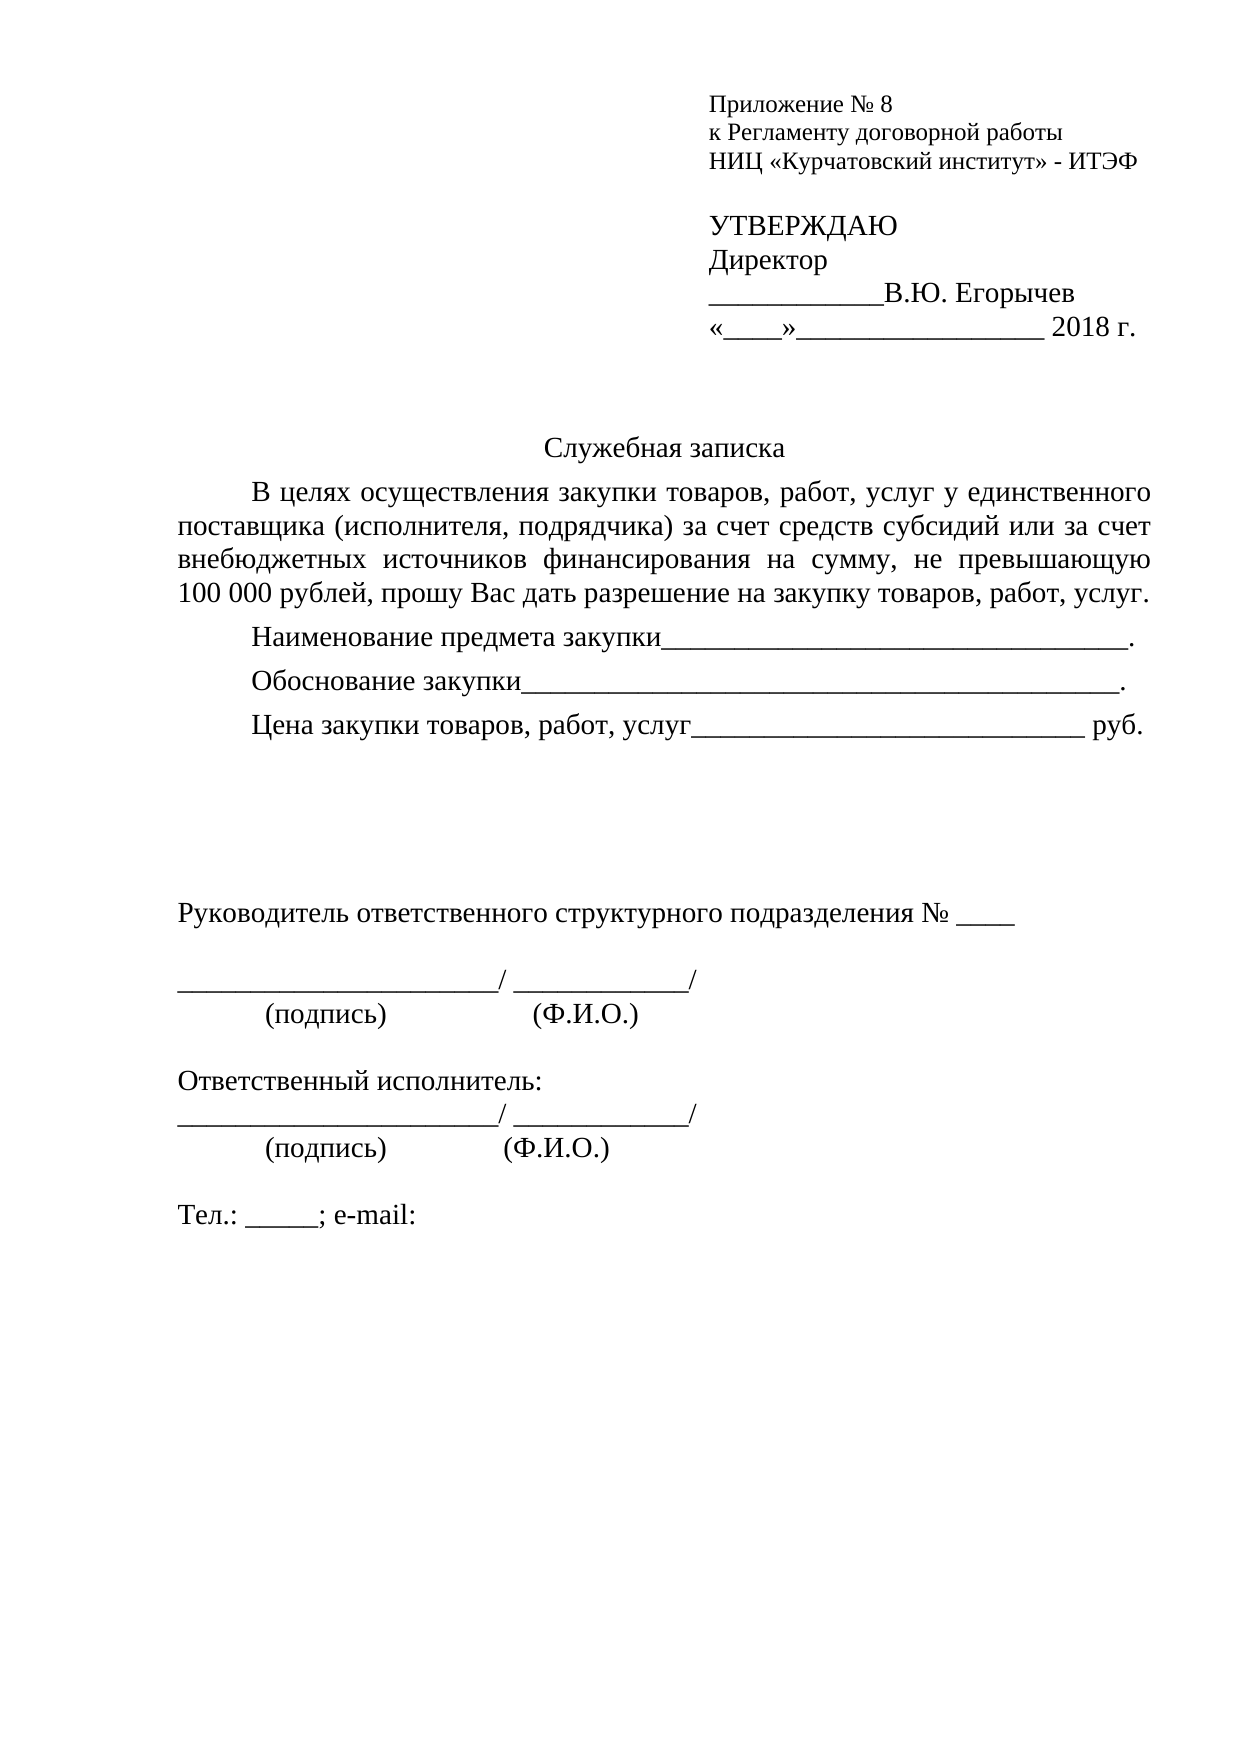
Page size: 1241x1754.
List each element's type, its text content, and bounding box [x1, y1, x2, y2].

text Цена закупки товаров, работ, услуг___________________________ руб. [177, 707, 1152, 741]
text В целях осуществления закупки товаров, работ, услуг у единственного поставщика (исполнителя, подрядчика) за счет средств субсидий или за счет внебюджетных источников финансирования на сумму, не превышающую 100 000 рублей, прошу Вас дать разрешение на закупку товаров, работ, услуг. [177, 474, 1152, 609]
text НИЦ «Курчатовский институт» - ИТЭФ [709, 146, 1152, 175]
text «____»_________________ 2018 г. [709, 309, 1152, 343]
text Служебная записка [177, 431, 1152, 464]
text Руководитель ответственного структурного подразделения № ____ [177, 895, 1152, 929]
text ______________________/ ____________/ [177, 962, 1152, 996]
text (подпись) (Ф.И.О.) [177, 1130, 1152, 1163]
text УТВЕРЖДАЮ [709, 208, 1152, 242]
text Обоснование закупки_________________________________________. [177, 663, 1152, 697]
text Тел.: _____; e-mail: [177, 1197, 1152, 1231]
text ______________________/ ____________/ [177, 1096, 1152, 1130]
text ____________В.Ю. Егорычев [709, 276, 1152, 309]
text Директор [709, 242, 1152, 276]
text Ответственный исполнитель: [177, 1063, 1152, 1096]
text (подпись) (Ф.И.О.) [177, 996, 1152, 1029]
text Наименование предмета закупки________________________________. [177, 619, 1152, 653]
text Приложение № 8 [709, 89, 1152, 117]
text к Регламенту договорной работы [709, 117, 1152, 146]
